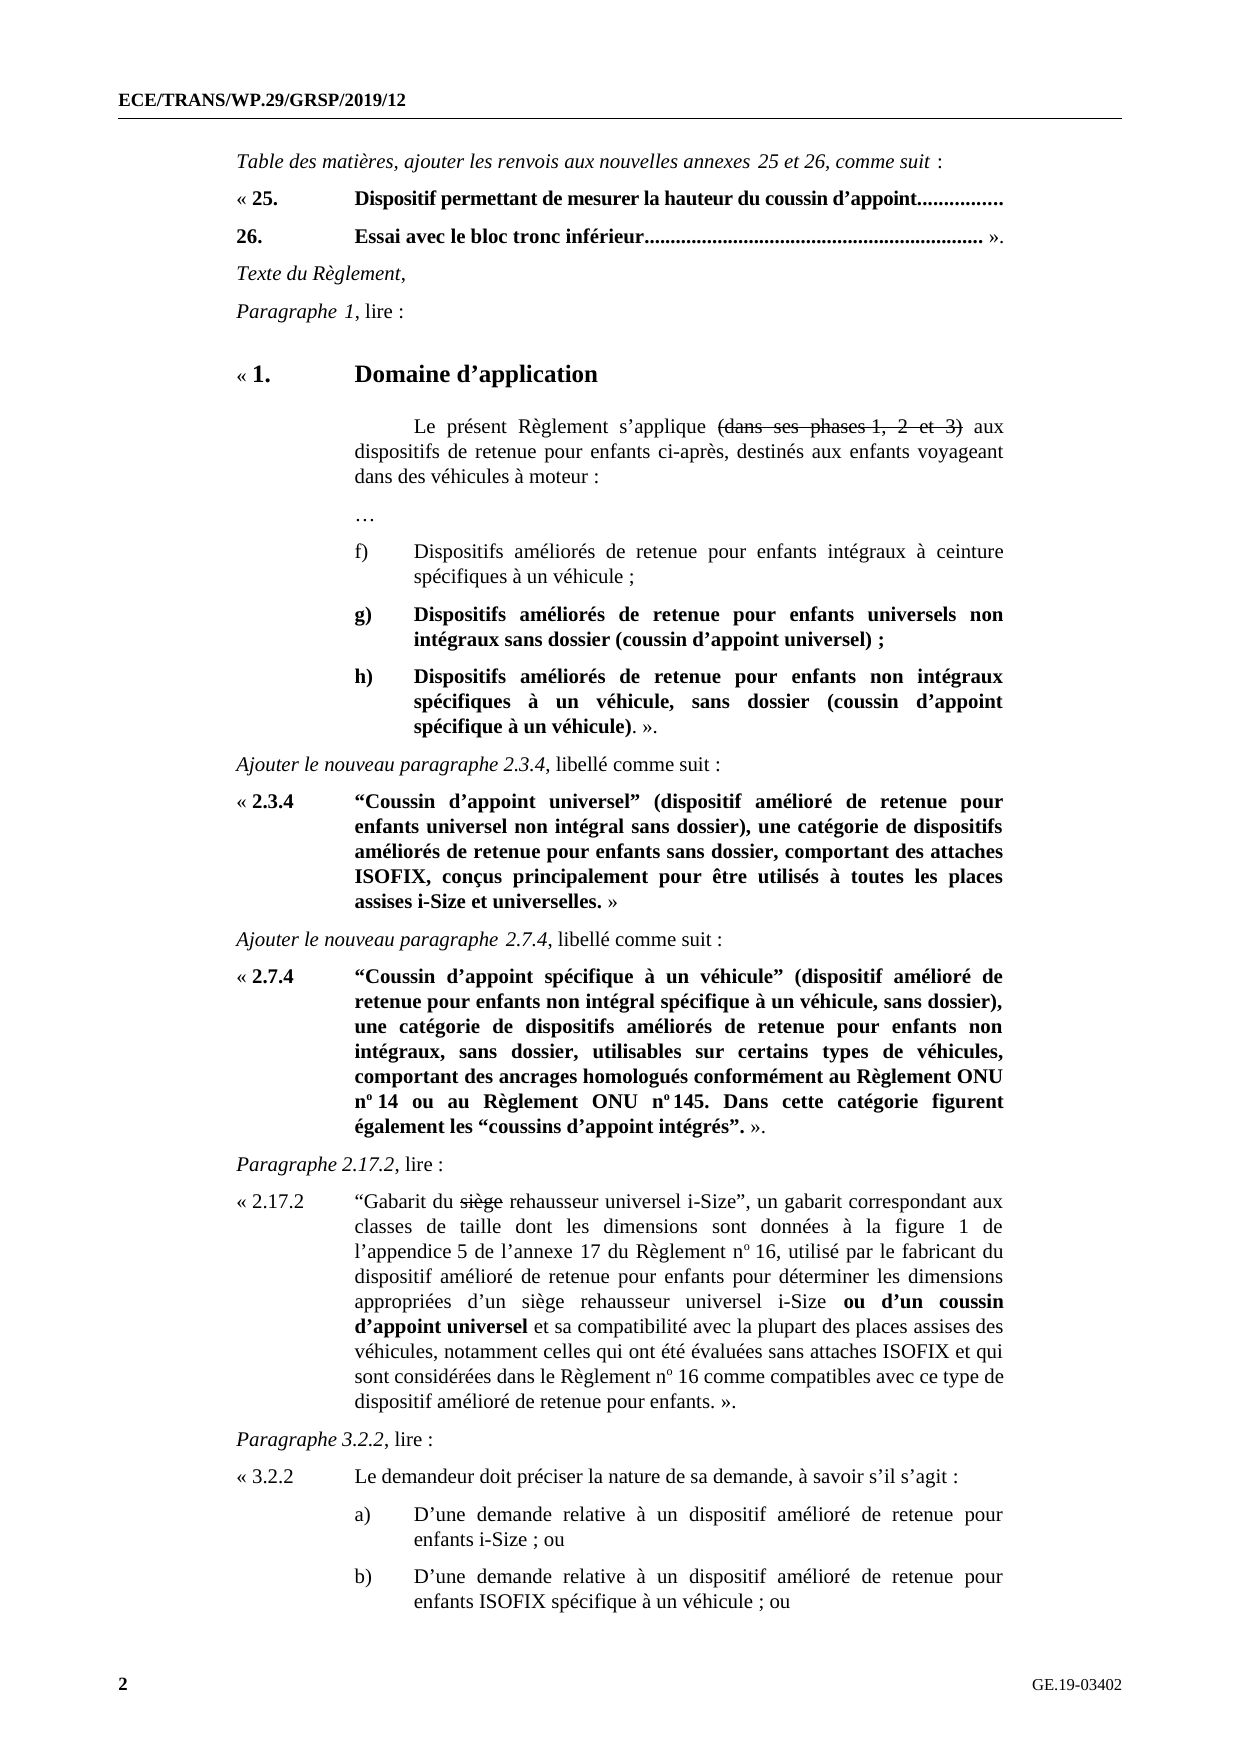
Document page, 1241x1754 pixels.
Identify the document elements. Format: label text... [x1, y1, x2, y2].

text « 1. Domaine d’application [236, 360, 1004, 388]
text f) Dispositifs améliorés de retenue pour enfants intégraux à ceinture spécifiques à un véhicule ; [354, 538, 1004, 588]
text « 3.2.2 Le demandeur doit préciser la nature de sa demande, à savoir s’il s’agit : [236, 1463, 1004, 1488]
text Paragraphe 3.2.2, lire : [236, 1426, 1004, 1451]
text b) D’une demande relative à un dispositif amélioré de retenue pour enfants ISOFIX spécifique à un véhicule ; ou [354, 1563, 1004, 1613]
text h) Dispositifs améliorés de retenue pour enfants non intégraux spécifiques à un véhicule, sans dossier (coussin d’appoint spécifique à un véhicule). ». [354, 663, 1004, 738]
text Table des matières, ajouter les renvois aux nouvelles annexes 25 et 26, comme suit : [236, 148, 1004, 173]
text Paragraphe 1, lire : [236, 298, 1004, 323]
text Ajouter le nouveau paragraphe 2.7.4, libellé comme suit : [236, 926, 1004, 951]
text g) Dispositifs améliorés de retenue pour enfants universels non intégraux sans dossier (coussin d’appoint universel) ; [354, 601, 1004, 651]
text « 2.7.4 “Coussin d’appoint spécifique à un véhicule” (dispositif amélioré de retenue pour enfants non intégral spécifique à un véhicule, sans dossier), une catégorie de dispositifs améliorés de retenue pour enfants non intégraux, sans dossier, utilisables sur certains types de véhicules, comportant des ancrages homologués conformément au Règlement ONU no 14 ou au Règlement ONU no 145. Dans cette catégorie figurent également les “coussins d’appoint intégrés”. ». [236, 963, 1004, 1138]
text Texte du Règlement, [236, 260, 1004, 285]
text Paragraphe 2.17.2, lire : [236, 1151, 1004, 1176]
text « 2.3.4 “Coussin d’appoint universel” (dispositif amélioré de retenue pour enfants universel non intégral sans dossier), une catégorie de dispositifs améliorés de retenue pour enfants sans dossier, comportant des attaches ISOFIX, conçus principalement pour être utilisés à toutes les places assises i-Size et universelles. » [236, 788, 1004, 913]
text a) D’une demande relative à un dispositif amélioré de retenue pour enfants i-Size ; ou [354, 1501, 1004, 1551]
text « 25. Dispositif permettant de mesurer la hauteur du coussin d’appoint [236, 185, 1004, 210]
text Le présent Règlement s’applique (dans ses phases 1, 2 et 3) aux dispositifs de retenue pour enfants ci-après, destinés aux enfants voyageant dans des véhicules à moteur : [354, 413, 1004, 488]
text … [354, 501, 1004, 526]
text 26. Essai avec le bloc tronc inférieur ». [236, 223, 1004, 248]
text Ajouter le nouveau paragraphe 2.3.4, libellé comme suit : [236, 751, 1004, 776]
text « 2.17.2 “Gabarit du siège rehausseur universel i-Size”, un gabarit correspondant aux classes de taille dont les dimensions sont données à la figure 1 de l’appendice 5 de l’annexe 17 du Règlement no 16, utilisé par le fabricant du dispositif amélioré de retenue pour enfants pour déterminer les dimensions appropriées d’un siège rehausseur universel i-Size ou d’un coussin d’appoint universel et sa compatibilité avec la plupart des places assises des véhicules, notamment celles qui ont été évaluées sans attaches ISOFIX et qui sont considérées dans le Règlement no 16 comme compatibles avec ce type de dispositif amélioré de retenue pour enfants. ». [236, 1188, 1004, 1413]
